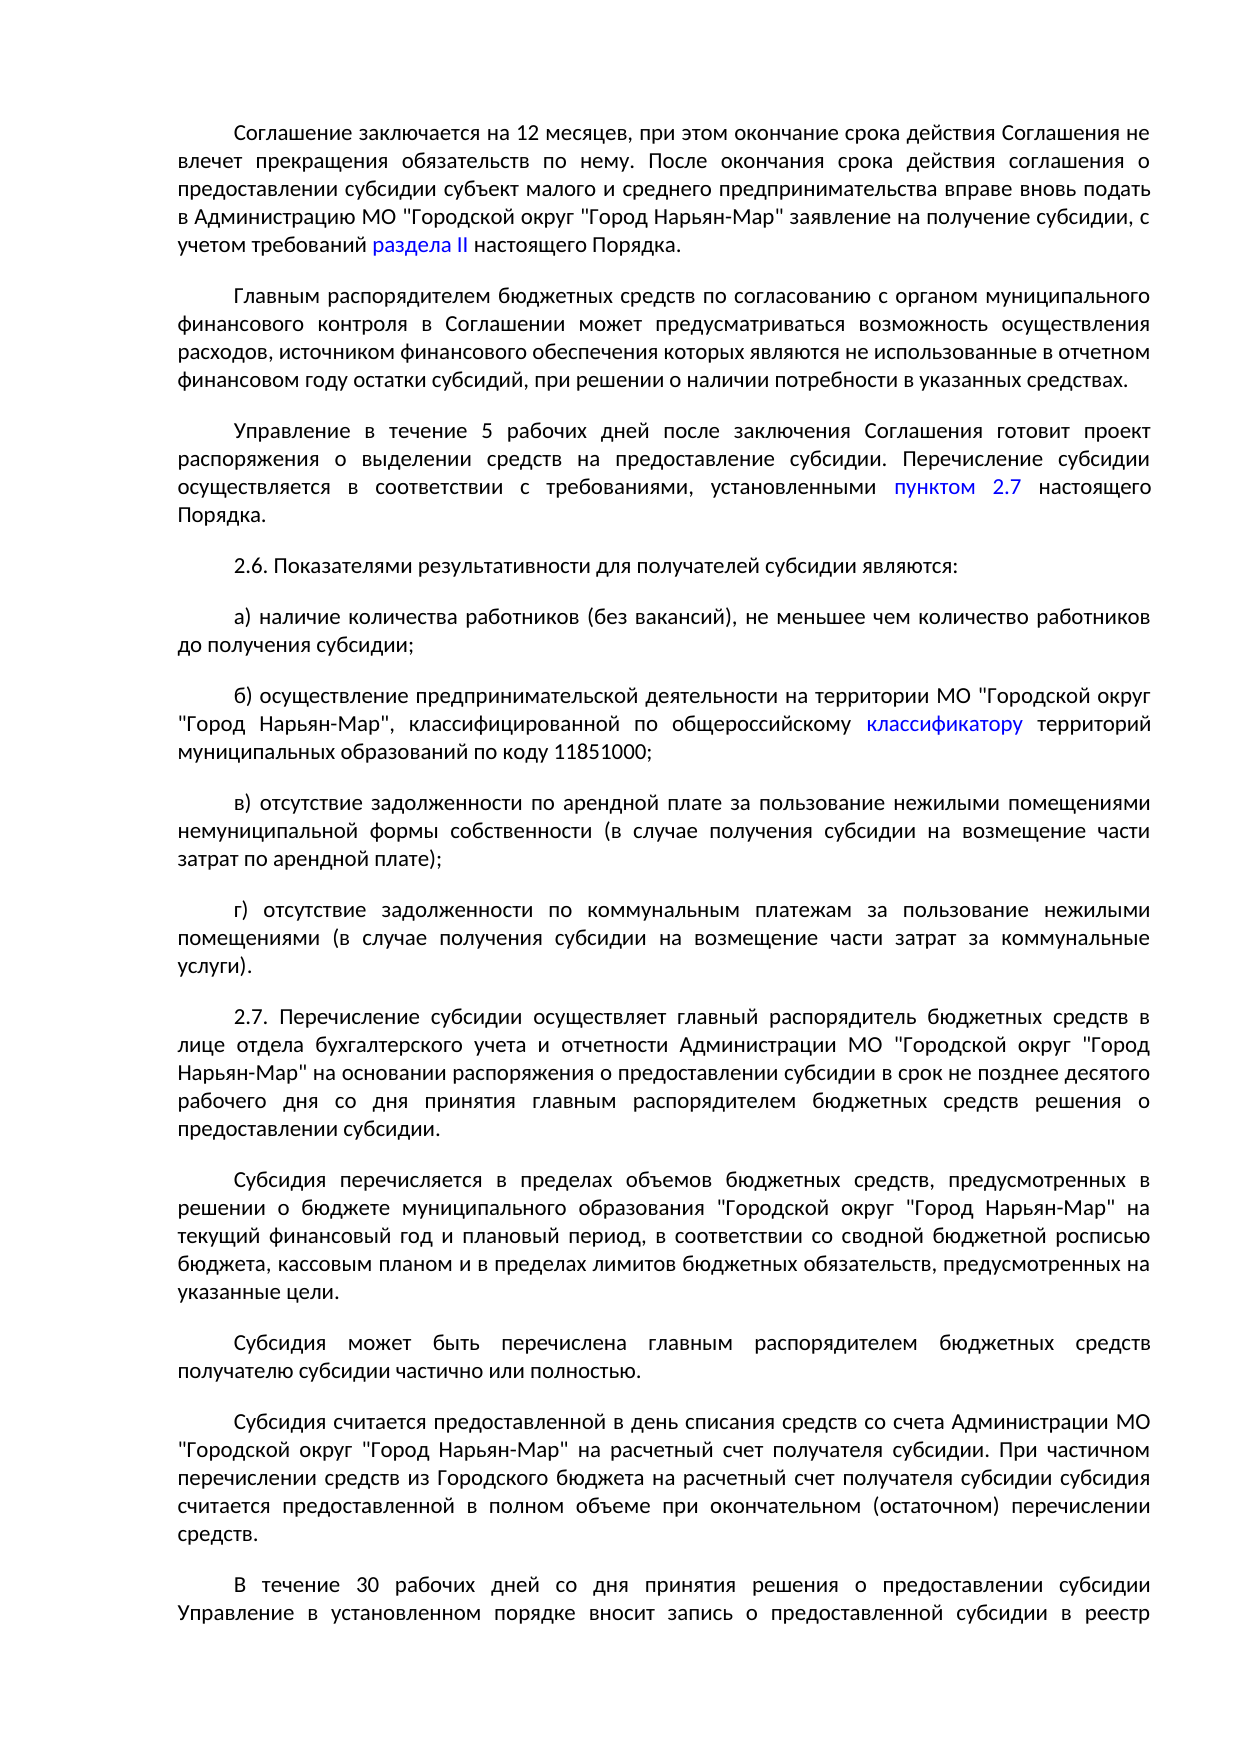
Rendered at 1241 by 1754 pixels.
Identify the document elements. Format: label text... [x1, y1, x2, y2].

text Главным распорядителем бюджетных средств по согласованию с органом муниципального финансового контроля в Соглашении может предусматриваться возможность осуществления расходов, источником финансового обеспечения которых являются не использованные в отчетном финансовом году остатки субсидий, при решении о наличии потребности в указанных средствах. [177, 281, 1152, 393]
text Субсидия считается предоставленной в день списания средств со счета Администрации МО "Городской округ "Город Нарьян-Мар" на расчетный счет получателя субсидии. При частичном перечислении средств из Городского бюджета на расчетный счет получателя субсидии субсидия считается предоставленной в полном объеме при окончательном (остаточном) перечислении средств. [177, 1407, 1152, 1547]
text 2.7. Перечисление субсидии осуществляет главный распорядитель бюджетных средств в лице отдела бухгалтерского учета и отчетности Администрации МО "Городской округ "Город Нарьян-Мар" на основании распоряжения о предоставлении субсидии в срок не позднее десятого рабочего дня со дня принятия главным распорядителем бюджетных средств решения о предоставлении субсидии. [177, 1002, 1152, 1142]
text Управление в течение 5 рабочих дней после заключения Соглашения готовит проект распоряжения о выделении средств на предоставление субсидии. Перечисление субсидии осуществляется в соответствии с требованиями, установленными пунктом 2.7 настоящего Порядка. [177, 416, 1152, 528]
text Субсидия может быть перечислена главным распорядителем бюджетных средств получателю субсидии частично или полностью. [177, 1328, 1152, 1384]
text Соглашение заключается на 12 месяцев, при этом окончание срока действия Соглашения не влечет прекращения обязательств по нему. После окончания срока действия соглашения о предоставлении субсидии субъект малого и среднего предпринимательства вправе вновь подать в Администрацию МО "Городской округ "Город Нарьян-Мар" заявление на получение субсидии, с учетом требований раздела II настоящего Порядка. [177, 118, 1152, 258]
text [177, 1570, 1152, 1626]
text в) отсутствие задолженности по арендной плате за пользование нежилыми помещениями немуниципальной формы собственности (в случае получения субсидии на возмещение части затрат по арендной плате); [177, 788, 1152, 872]
text б) осуществление предпринимательской деятельности на территории МО "Городской округ "Город Нарьян-Мар", классифицированной по общероссийскому классификатору территорий муниципальных образований по коду 11851000; [177, 681, 1152, 765]
text г) отсутствие задолженности по коммунальным платежам за пользование нежилыми помещениями (в случае получения субсидии на возмещение части затрат за коммунальные услуги). [177, 895, 1152, 979]
text а) наличие количества работников (без вакансий), не меньшее чем количество работников до получения субсидии; [177, 602, 1152, 658]
text 2.6. Показателями результативности для получателей субсидии являются: [177, 551, 1152, 579]
text Субсидия перечисляется в пределах объемов бюджетных средств, предусмотренных в решении о бюджете муниципального образования "Городской округ "Город Нарьян-Мар" на текущий финансовый год и плановый период, в соответствии со сводной бюджетной росписью бюджета, кассовым планом и в пределах лимитов бюджетных обязательств, предусмотренных на указанные цели. [177, 1165, 1152, 1305]
